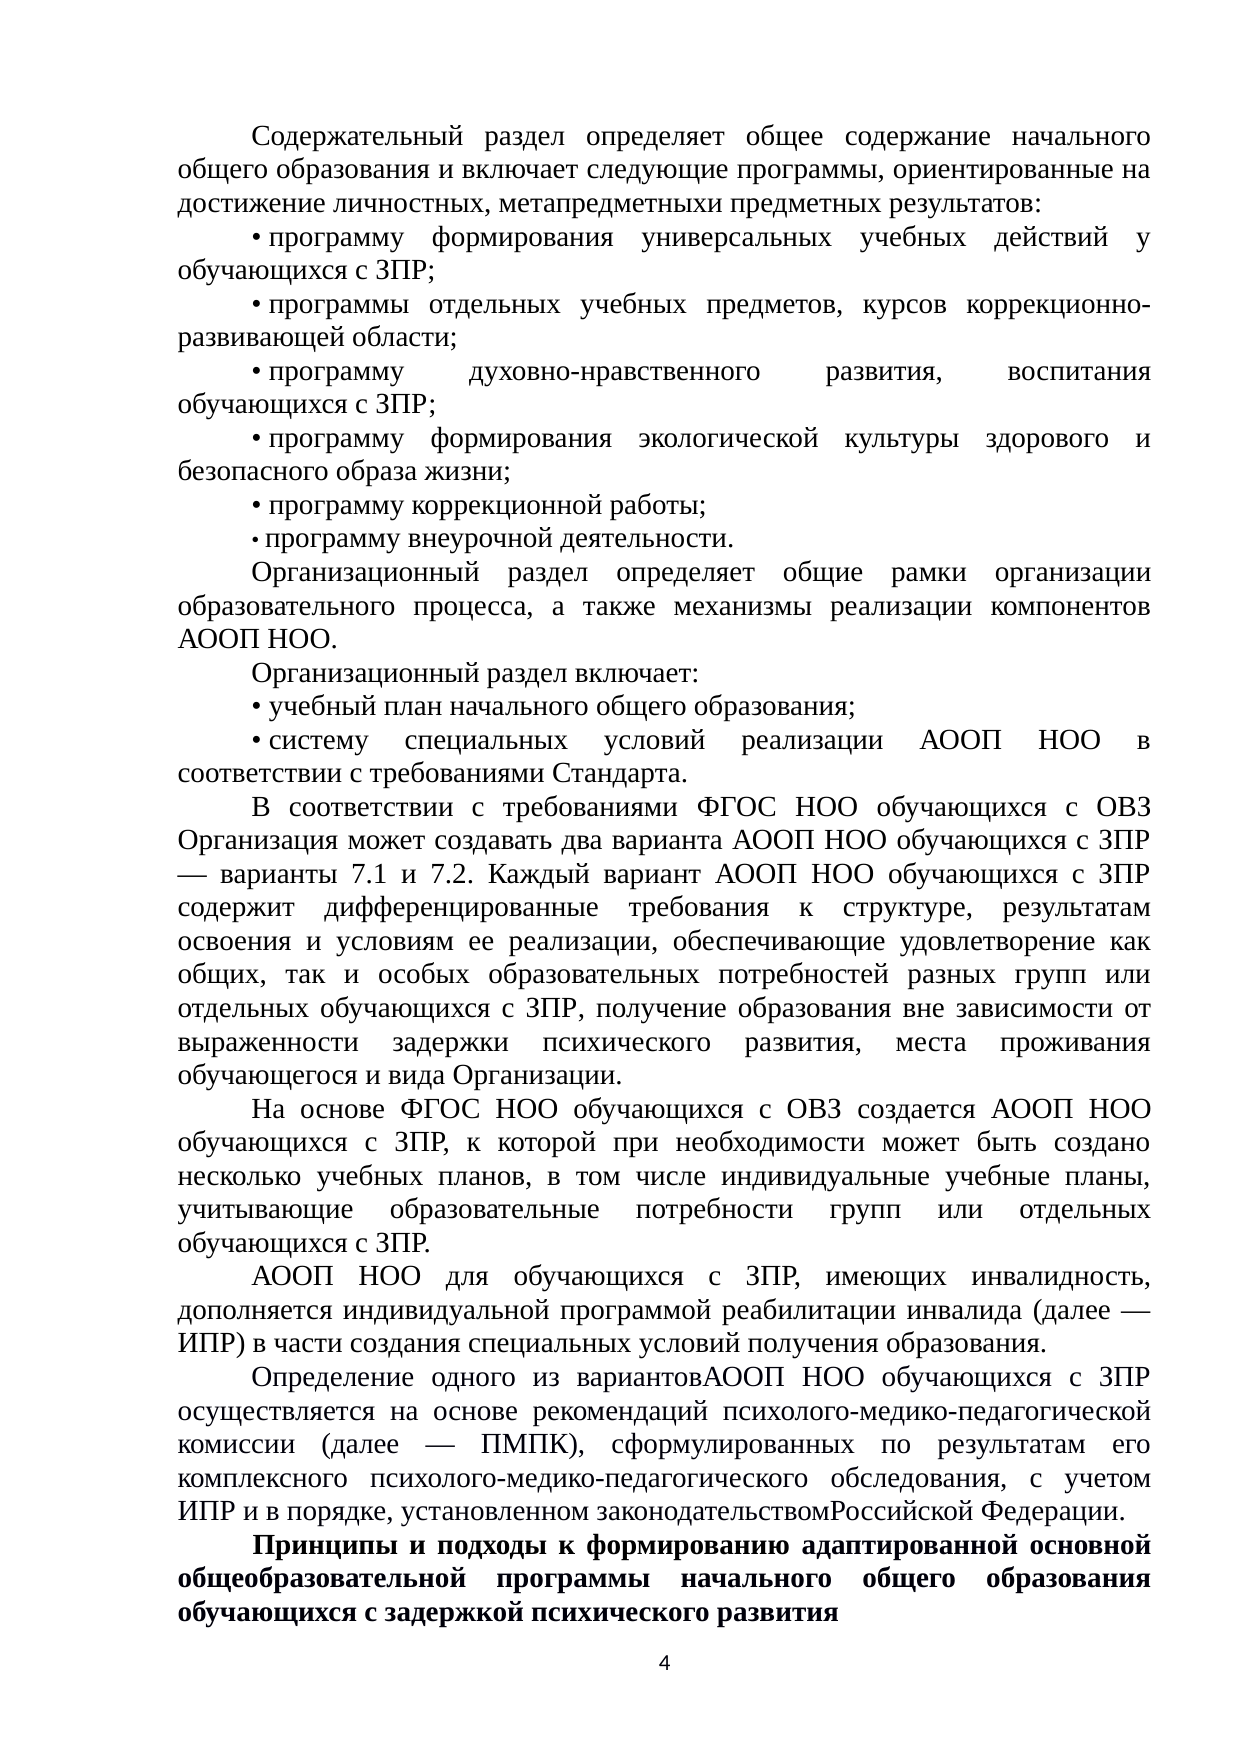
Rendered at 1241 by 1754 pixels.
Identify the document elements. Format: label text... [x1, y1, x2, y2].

text • учебный план начального общего образования; [177, 688, 1152, 722]
text Содержательный раздел определяет общее содержание начального общего образования и включает следующие программы, ориентированные на достижение личностных, метапредметныхи предметных результатов: [177, 118, 1152, 219]
text • программу формирования универсальных учебных действий у обучающихся с ЗПР; [177, 219, 1152, 286]
text • программы отдельных учебных предметов, курсов коррекционно-развивающей области; [177, 286, 1152, 353]
text В соответствии с требованиями ФГОС НОО обучающихся с ОВЗ Организация может создавать два варианта АООП НОО обучающихся с ЗПР ― варианты 7.1 и 7.2. Каждый вариант АООП НОО обучающихся с ЗПР содержит дифференцированные требования к структуре, результатам освоения и условиям ее реализации, обеспечивающие удовлетворение как общих, так и особых образовательных потребностей разных групп или отдельных обучающихся с ЗПР, получение образования вне зависимости от выраженности задержки психического развития, места проживания обучающегося и вида Организации. [177, 789, 1152, 1091]
text АООП НОО для обучающихся с ЗПР, имеющих инвалидность, дополняется индивидуальной программой реабилитации инвалида (далее — ИПР) в части создания специальных условий получения образования. [177, 1258, 1152, 1359]
text На основе ФГОС НОО обучающихся с ОВЗ создается АООП НОО обучающихся с ЗПР, к которой при необходимости может быть создано несколько учебных планов, в том числе индивидуальные учебные планы, учитывающие образовательные потребности групп или отдельных обучающихся с ЗПР. [177, 1091, 1152, 1258]
text • программу духовно-нравственного развития, воспитания обучающихся с ЗПР; [177, 353, 1152, 420]
text • систему специальных условий реализации АООП НОО в соответствии с требованиями Стандарта. [177, 722, 1152, 789]
text Определение одного из вариантовАООП НОО обучающихся с ЗПР осуществляется на основе рекомендаций психолого-медико-педагогической комиссии (далее ― ПМПК), сформулированных по результатам его комплексного психолого-медико-педагогического обследования, с учетом ИПР и в порядке, установленном законодательствомРоссийской Федерации. [177, 1359, 1152, 1527]
text • программу коррекционной работы; [177, 487, 1152, 521]
text Организационный раздел определяет общие рамки организации образовательного процесса, а также механизмы реализации компонентов АООП НОО. [177, 554, 1152, 655]
text Организационный раздел включает: [177, 655, 1152, 688]
text • программу внеурочной деятельности. [177, 521, 1152, 554]
text Принципы и подходы к формированию адаптированной основной общеобразовательной программы начального общего образования обучающихся с задержкой психического развития [177, 1527, 1152, 1627]
text • программу формирования экологической культуры здорового и безопасного образа жизни; [177, 420, 1152, 487]
